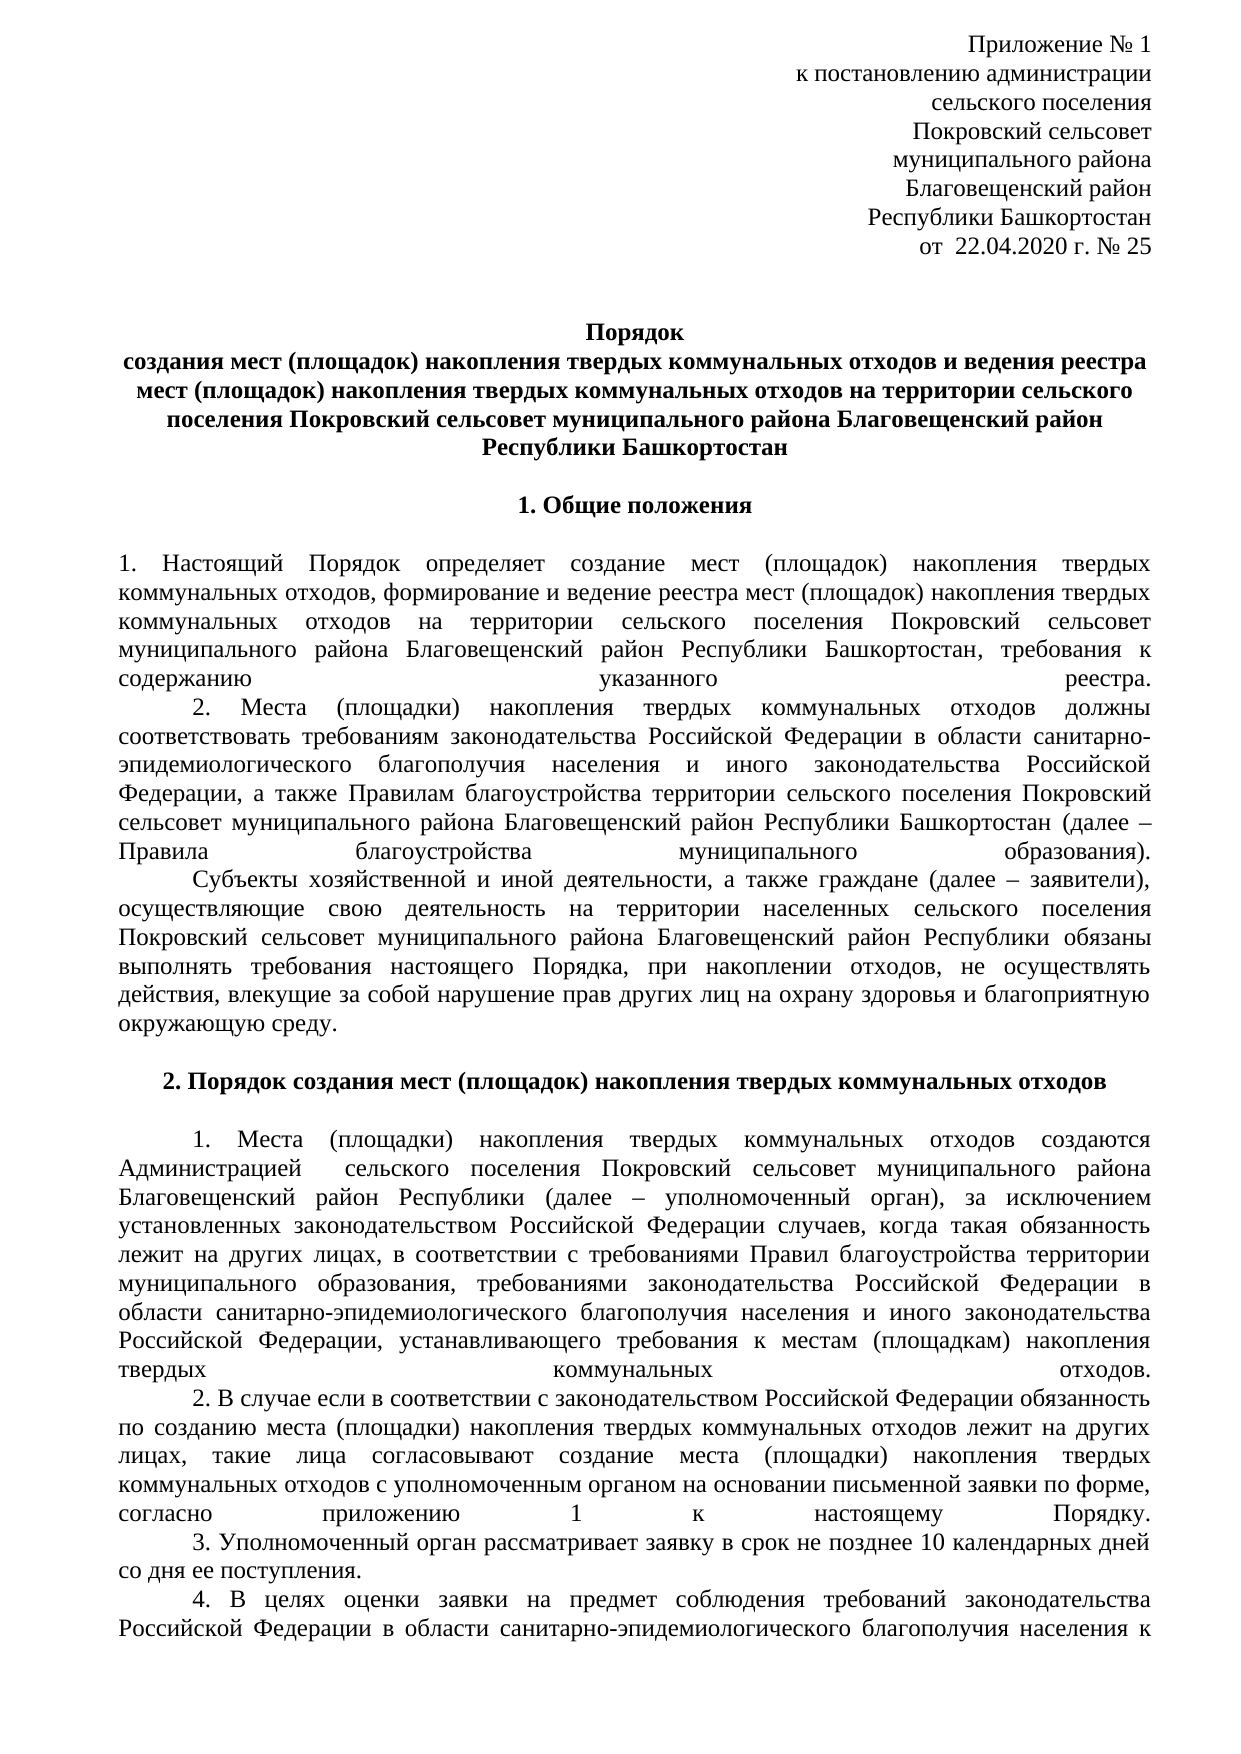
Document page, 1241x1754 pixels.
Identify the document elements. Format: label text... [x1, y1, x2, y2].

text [118, 1584, 1152, 1642]
text 1. Места (площадки) накопления твердых коммунальных отходов создаются Администрацией сельского поселения Покровский сельсовет муниципального района Благовещенский район Республики (далее – уполномоченный орган), за исключением установленных законодательством Российской Федерации случаев, когда такая обязанность лежит на других лицах, в соответствии с требованиями Правил благоустройства территории муниципального образования, требованиями законодательства Российской Федерации в области санитарно-эпидемиологического благополучия населения и иного законодательства Российской Федерации, устанавливающего требования к местам (площадкам) накопления твердых коммунальных отходов. 2. В случае если в соответствии с законодательством Российской Федерации обязанность по созданию места (площадки) накопления твердых коммунальных отходов лежит на других лицах, такие лица согласовывают создание места (площадки) накопления твердых коммунальных отходов с уполномоченным органом на основании письменной заявки по форме, согласно приложению 1 к настоящему Порядку. 3. Уполномоченный орган рассматривает заявку в срок не позднее 10 календарных дней со дня ее поступления. [118, 1124, 1152, 1584]
text Республики Башкортостан от 22.04.2020 г. № 25 [118, 202, 1152, 259]
text Благовещенский район [118, 173, 1152, 202]
text 1. Настоящий Порядок определяет создание мест (площадок) накопления твердых коммунальных отходов, формирование и ведение реестра мест (площадок) накопления твердых коммунальных отходов на территории сельского поселения Покровский сельсовет муниципального района Благовещенский район Республики Башкортостан, требования к содержанию указанного реестра. 2. Места (площадки) накопления твердых коммунальных отходов должны соответствовать требованиям законодательства Российской Федерации в области санитарно-эпидемиологического благополучия населения и иного законодательства Российской Федерации, а также Правилам благоустройства территории сельского поселения Покровский сельсовет муниципального района Благовещенский район Республики Башкортостан (далее – Правила благоустройства муниципального образования). Субъекты хозяйственной и иной деятельности, а также граждане (далее – заявители), осуществляющие свою деятельность на территории населенных сельского поселения Покровский сельсовет муниципального района Благовещенский район Республики обязаны выполнять требования настоящего Порядка, при накоплении отходов, не осуществлять действия, влекущие за собой нарушение прав других лиц на охрану здоровья и благоприятную окружающую среду. [118, 548, 1152, 1037]
text 1. Общие положения [118, 490, 1152, 519]
text Приложение № 1 к постановлению администрации [118, 29, 1152, 87]
text Порядок создания мест (площадок) накопления твердых коммунальных отходов и ведения реестра мест (площадок) накопления твердых коммунальных отходов на территории сельского поселения Покровский сельсовет муниципального района Благовещенский район Республики Башкортостан [118, 317, 1152, 461]
text муниципального района [118, 144, 1152, 173]
text Покровский сельсовет [118, 116, 1152, 144]
text 2. Порядок создания мест (площадок) накопления твердых коммунальных отходов [118, 1066, 1152, 1095]
text сельского поселения [118, 87, 1152, 116]
